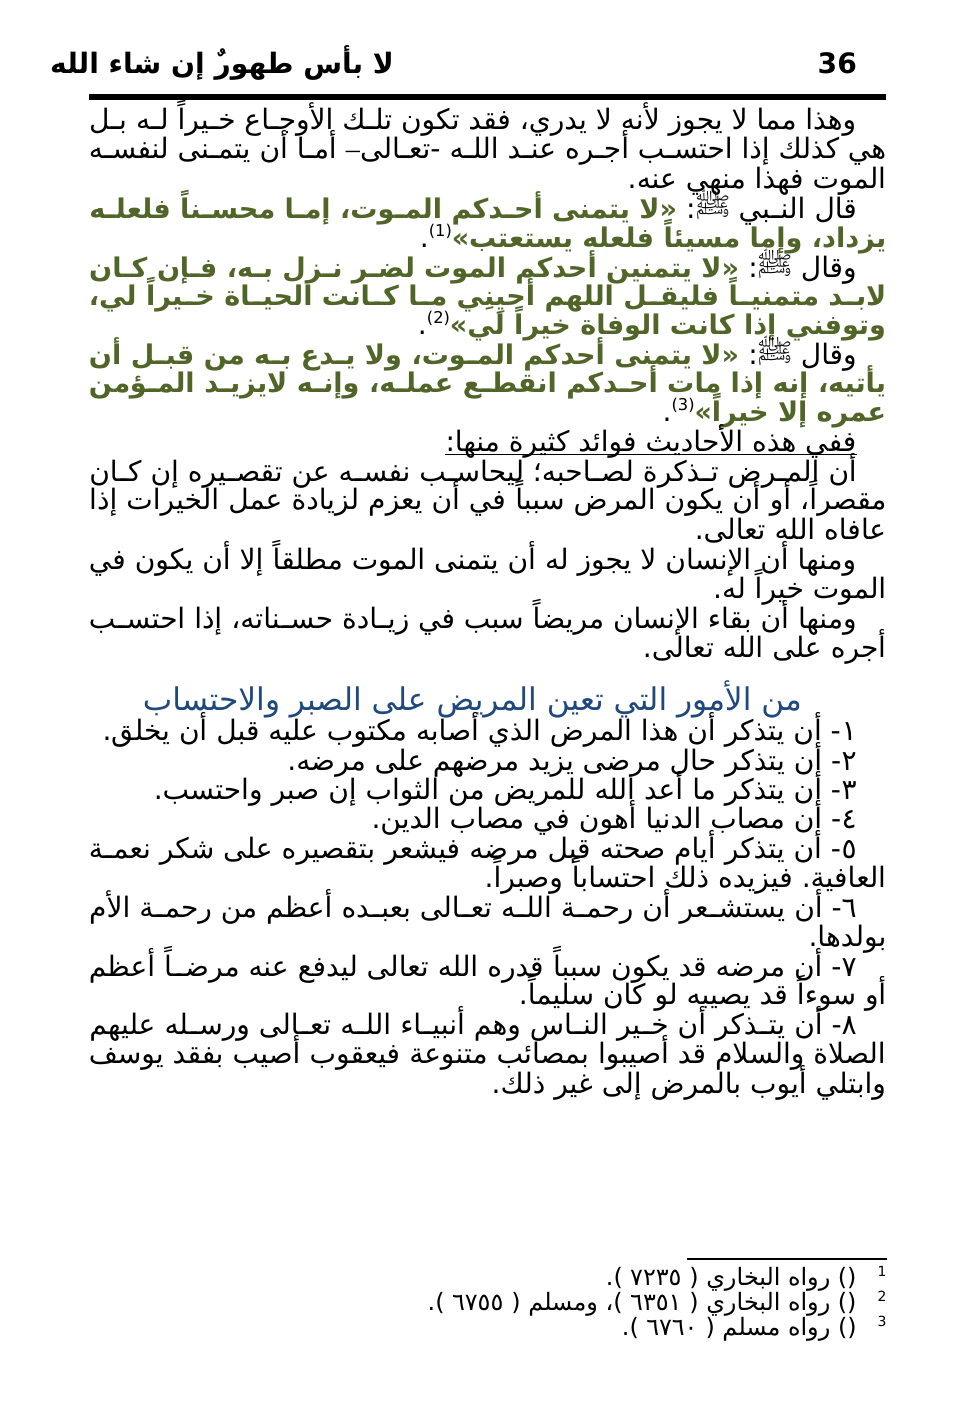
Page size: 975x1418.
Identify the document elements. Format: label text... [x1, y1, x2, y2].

text من الأمور التي تعين المريض على الصبر والاحتساب [89, 684, 857, 717]
text أن المرض تذكرة لصاحبه؛ ليحاسب نفسه عن تقصيره إن كان مقصراً، أو أن يكون المرض سبباً في أن يعزم لزيادة عمل الخيرات إذا عافاه الله تعالى. [89, 458, 886, 546]
text ومنها أن الإنسان لا يجوز له أن يتمنى الموت مطلقاً إلا أن يكون في الموت خيراً له. [89, 546, 886, 605]
text ١- أن يتذكر أن هذا المرض الذي أصابه مكتوب عليه قبل أن يخلق. [89, 717, 886, 747]
text ٨- أن يتذكر أن خير الناس وهم أنبياء الله تعالى ورسله عليهم الصلاة والسلام قد أصيبوا بمصائب متنوعة فيعقوب أصيب بفقد يوسف وابتلي أيوب بالمرض إلى غير ذلك. [89, 1011, 886, 1100]
text قال النبي ﷺ: «لا يتمنى أحدكم الموت، إما محسناً فلعله يزداد، وإما مسيئاً فلعله يستعتب»(). [89, 195, 886, 254]
text وقال ﷺ: «لا يتمنين أحدكم الموت لضر نزل به، فإن كان لابد متمنياً فليقل اللهم أحيِنِي ما كانت الحياة خيراً لي، وتوفني إذا كانت الوفاة خيراً لي»(). [89, 254, 886, 341]
text وهذا مما لا يجوز لأنه لا يدري، فقد تكون تلك الأوجاع خيراً له بل هي كذلك إذا احتسب أجره عند الله -تعالى– أما أن يتمنى لنفسه الموت فهذا منهي عنه. [89, 106, 886, 195]
text ٧- أن مرضه قد يكون سبباً قدره الله تعالى ليدفع عنه مرضاً أعظم أو سوءاً قد يصيبه لو كان سليماً. [89, 952, 886, 1011]
text ٦- أن يستشعر أن رحمة الله تعالى بعبده أعظم من رحمة الأم بولدها. [89, 894, 886, 952]
text ومنها أن بقاء الإنسان مريضاً سبب في زيادة حسناته، إذا احتسب أجره على الله تعالى. [89, 605, 886, 664]
text ٣- أن يتذكر ما أعد الله للمريض من الثواب إن صبر واحتسب. [89, 776, 886, 805]
text ففي هذه الأحاديث فوائد كثيرة منها: [89, 428, 886, 458]
text ٤- أن مصاب الدنيا أهون في مصاب الدين. [89, 805, 886, 835]
text ٢- أن يتذكر حال مرضى يزيد مرضهم على مرضه. [89, 747, 886, 776]
text وقال ﷺ: «لا يتمنى أحدكم الموت، ولا يدع به من قبل أن يأتيه، إنه إذا مات أحدكم انقطع عمله، وإنه لايزيد المؤمن عمره إلا خيراً»(). [89, 341, 886, 428]
text ٥- أن يتذكر أيام صحته قبل مرضه فيشعر بتقصيره على شكر نعمة العافية. فيزيده ذلك احتساباً وصبراً. [89, 835, 886, 894]
